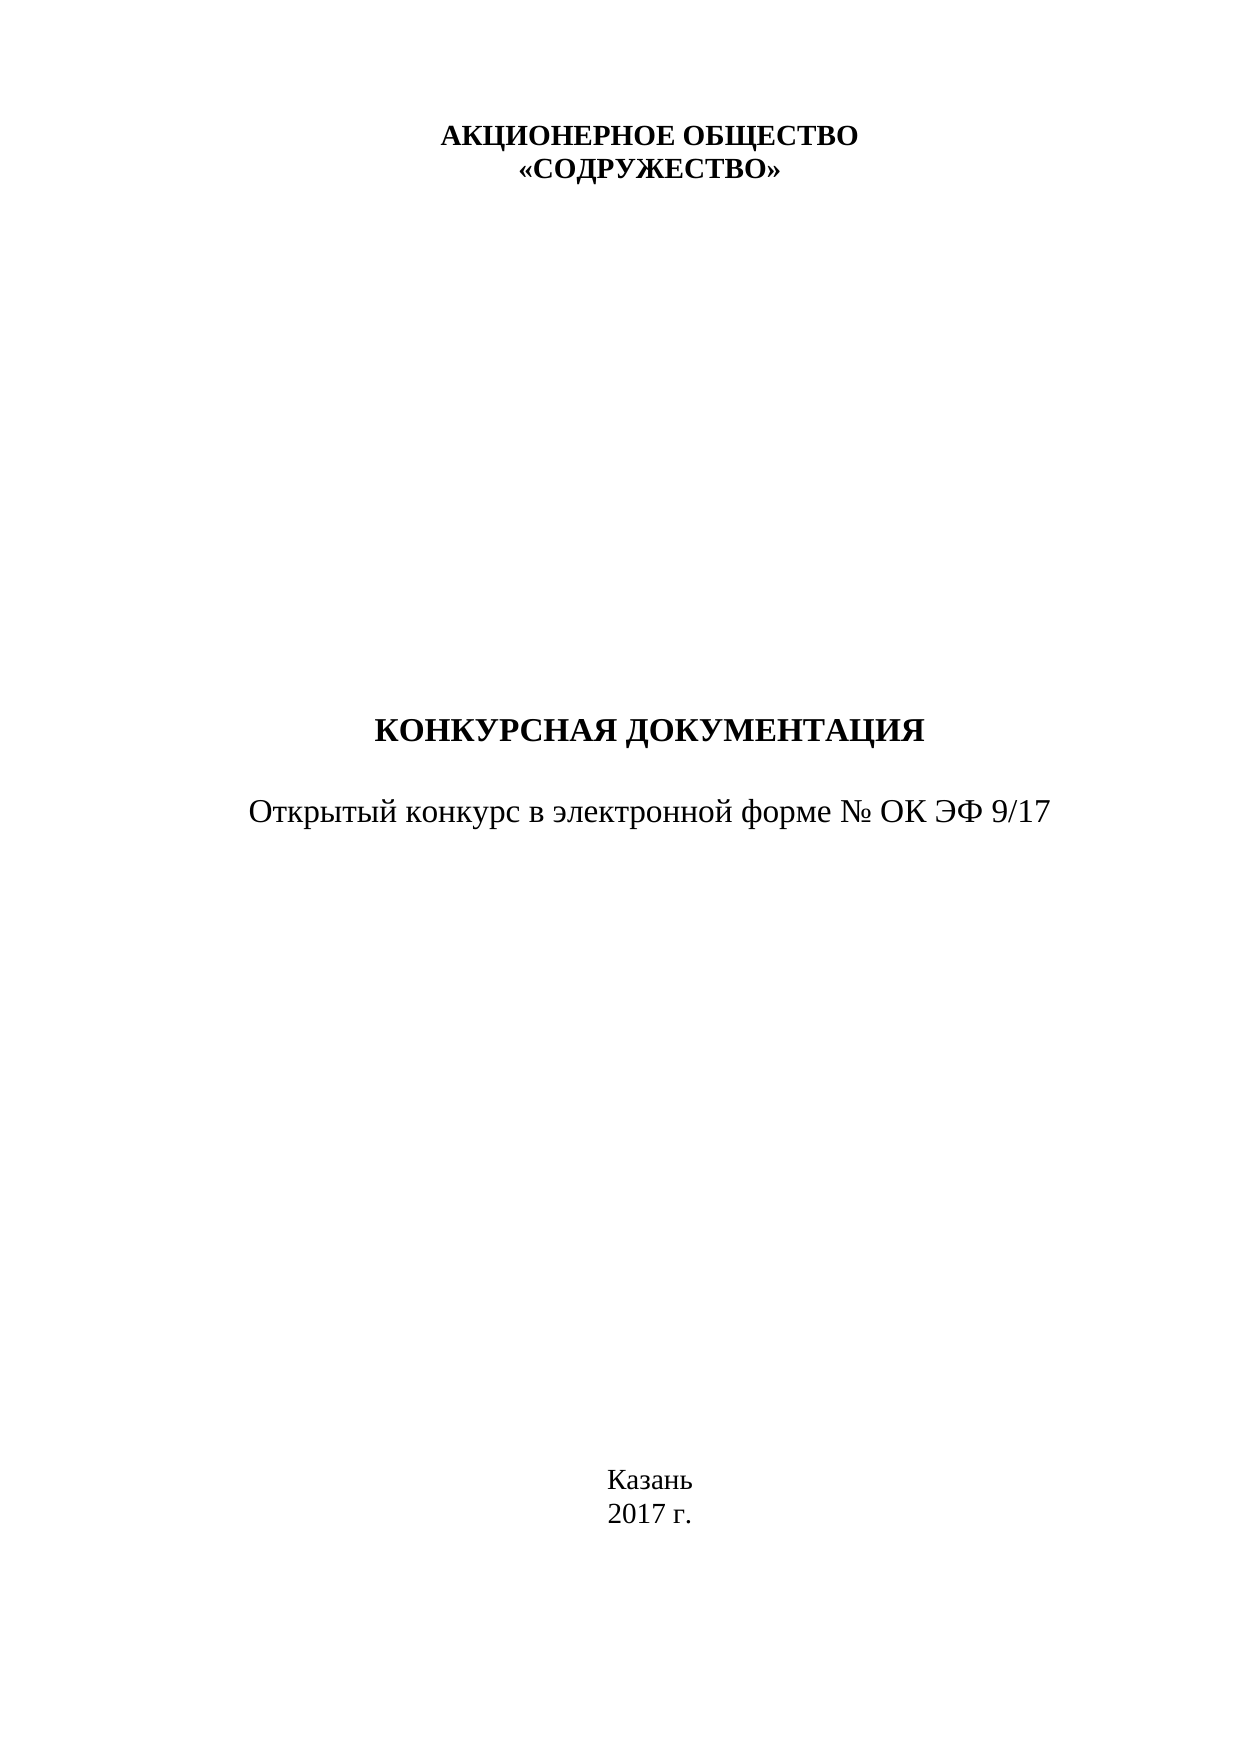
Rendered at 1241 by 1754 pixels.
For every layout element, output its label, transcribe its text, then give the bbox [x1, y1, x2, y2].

text Казань [148, 1462, 1152, 1496]
text «СОДРУЖЕСТВО» [148, 152, 1152, 185]
text Открытый конкурс в электронной форме № ОК ЭФ 9/17 [148, 791, 1152, 830]
text 2017 г. [148, 1496, 1152, 1529]
text КОНКУРСНАЯ ДОКУМЕНТАЦИЯ [148, 710, 1152, 748]
text АКЦИОНЕРНОЕ ОБЩЕСТВО [148, 118, 1152, 152]
